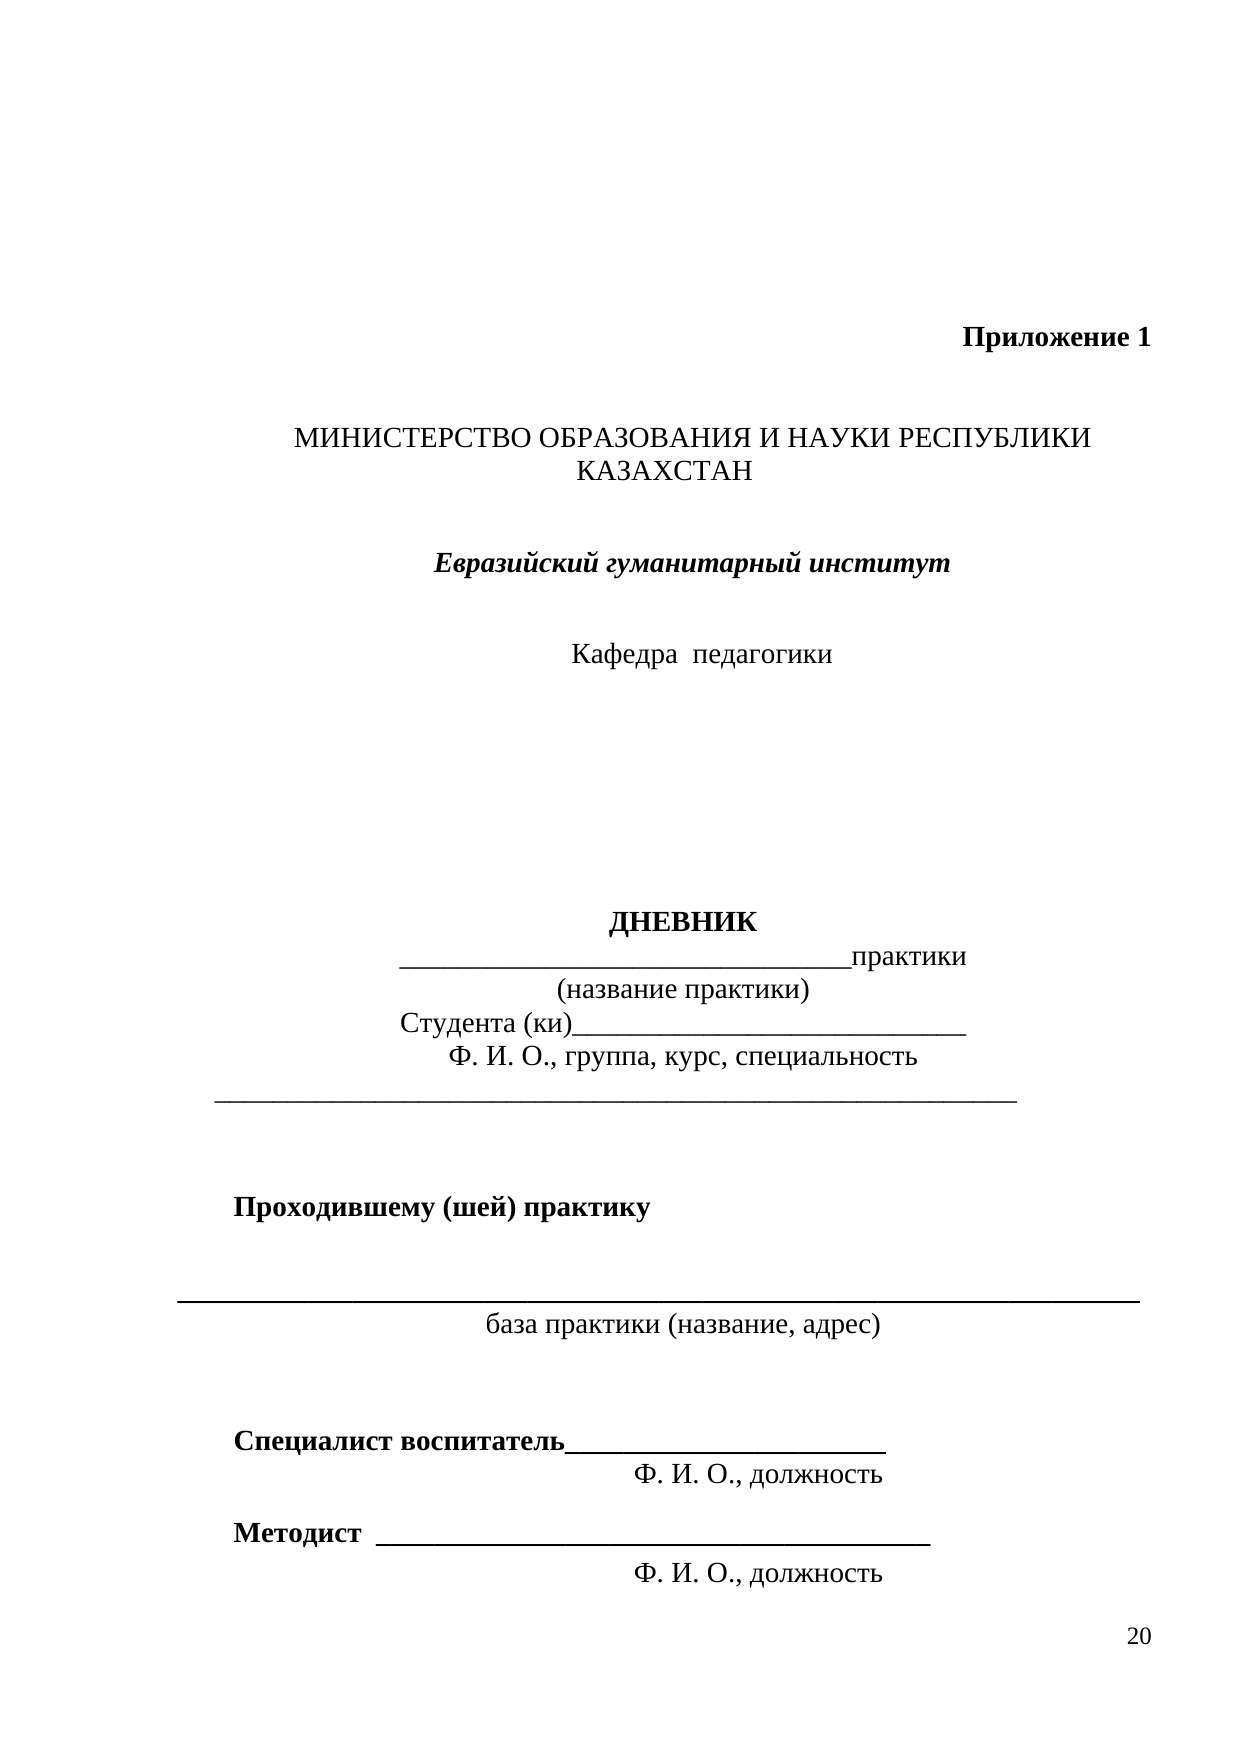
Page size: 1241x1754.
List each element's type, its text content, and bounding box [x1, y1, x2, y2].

text Кафедра педагогики [177, 636, 1152, 669]
subtitle Евразийский гуманитарный институт [177, 546, 1152, 579]
text Ф. И. О., группа, курс, специальность [158, 1038, 1152, 1072]
subtitle __________________________________________________________________ [177, 1272, 1152, 1306]
text _______________________________практики [158, 938, 1152, 971]
text _______________________________________________________ [158, 1072, 1152, 1105]
subtitle Проходившему (шей) практику [177, 1189, 1152, 1222]
text МИНИСТЕРСТВО ОБРАЗОВАНИЯ И НАУКИ РЕСПУБЛИКИ КАЗАХСТАН [177, 420, 1152, 487]
subtitle Специалист воспитатель______________________ [177, 1423, 1152, 1457]
subtitle Методист ______________________________________ [177, 1515, 1152, 1549]
text Ф. И. О., должность [291, 1555, 1152, 1588]
text Ф. И. О., должность [291, 1457, 1152, 1490]
text база практики (название, адрес) [158, 1306, 1152, 1339]
text (название практики) [158, 971, 1152, 1005]
text Студента (ки)___________________________ [158, 1005, 1152, 1038]
text Приложение 1 [177, 319, 1152, 353]
text ДНЕВНИК [158, 904, 1152, 938]
